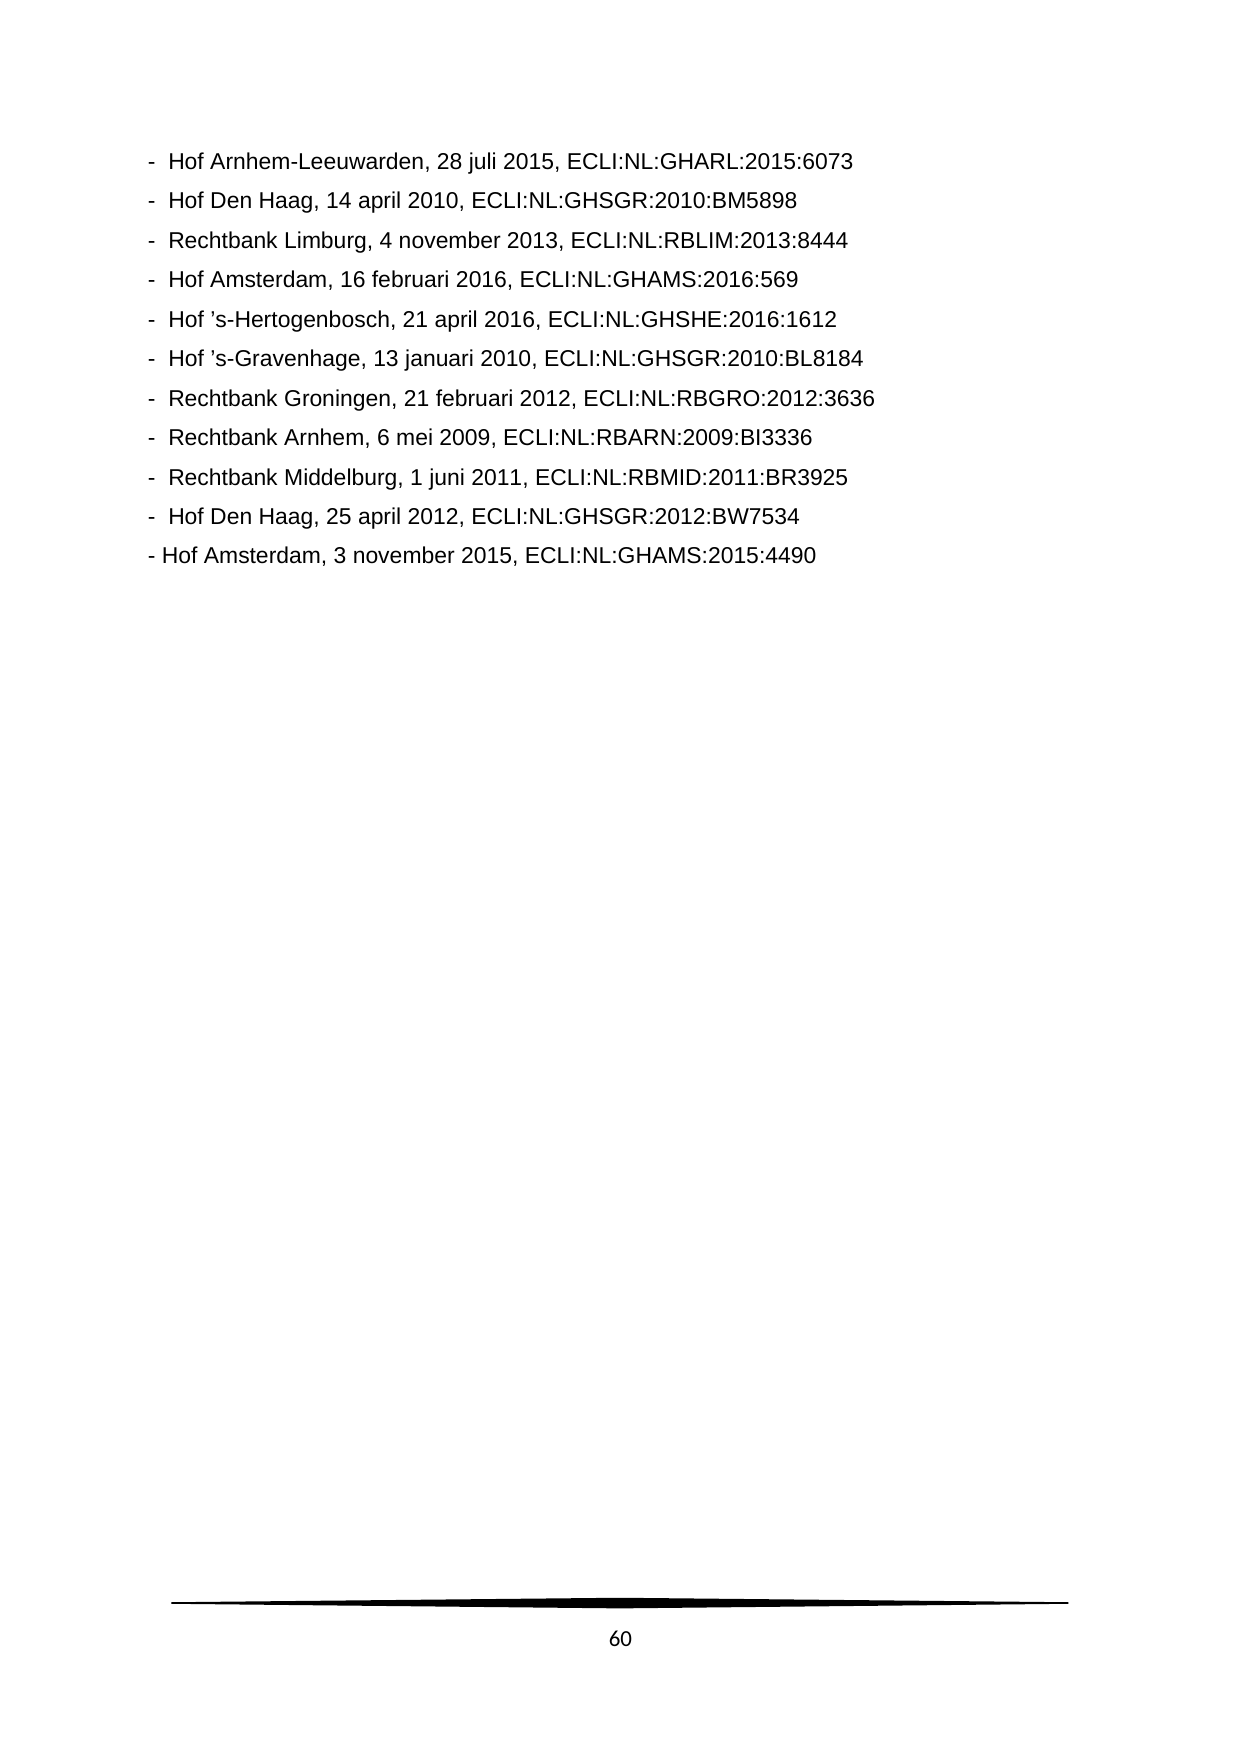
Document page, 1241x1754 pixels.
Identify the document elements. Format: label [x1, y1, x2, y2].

text [148, 148, 1093, 569]
